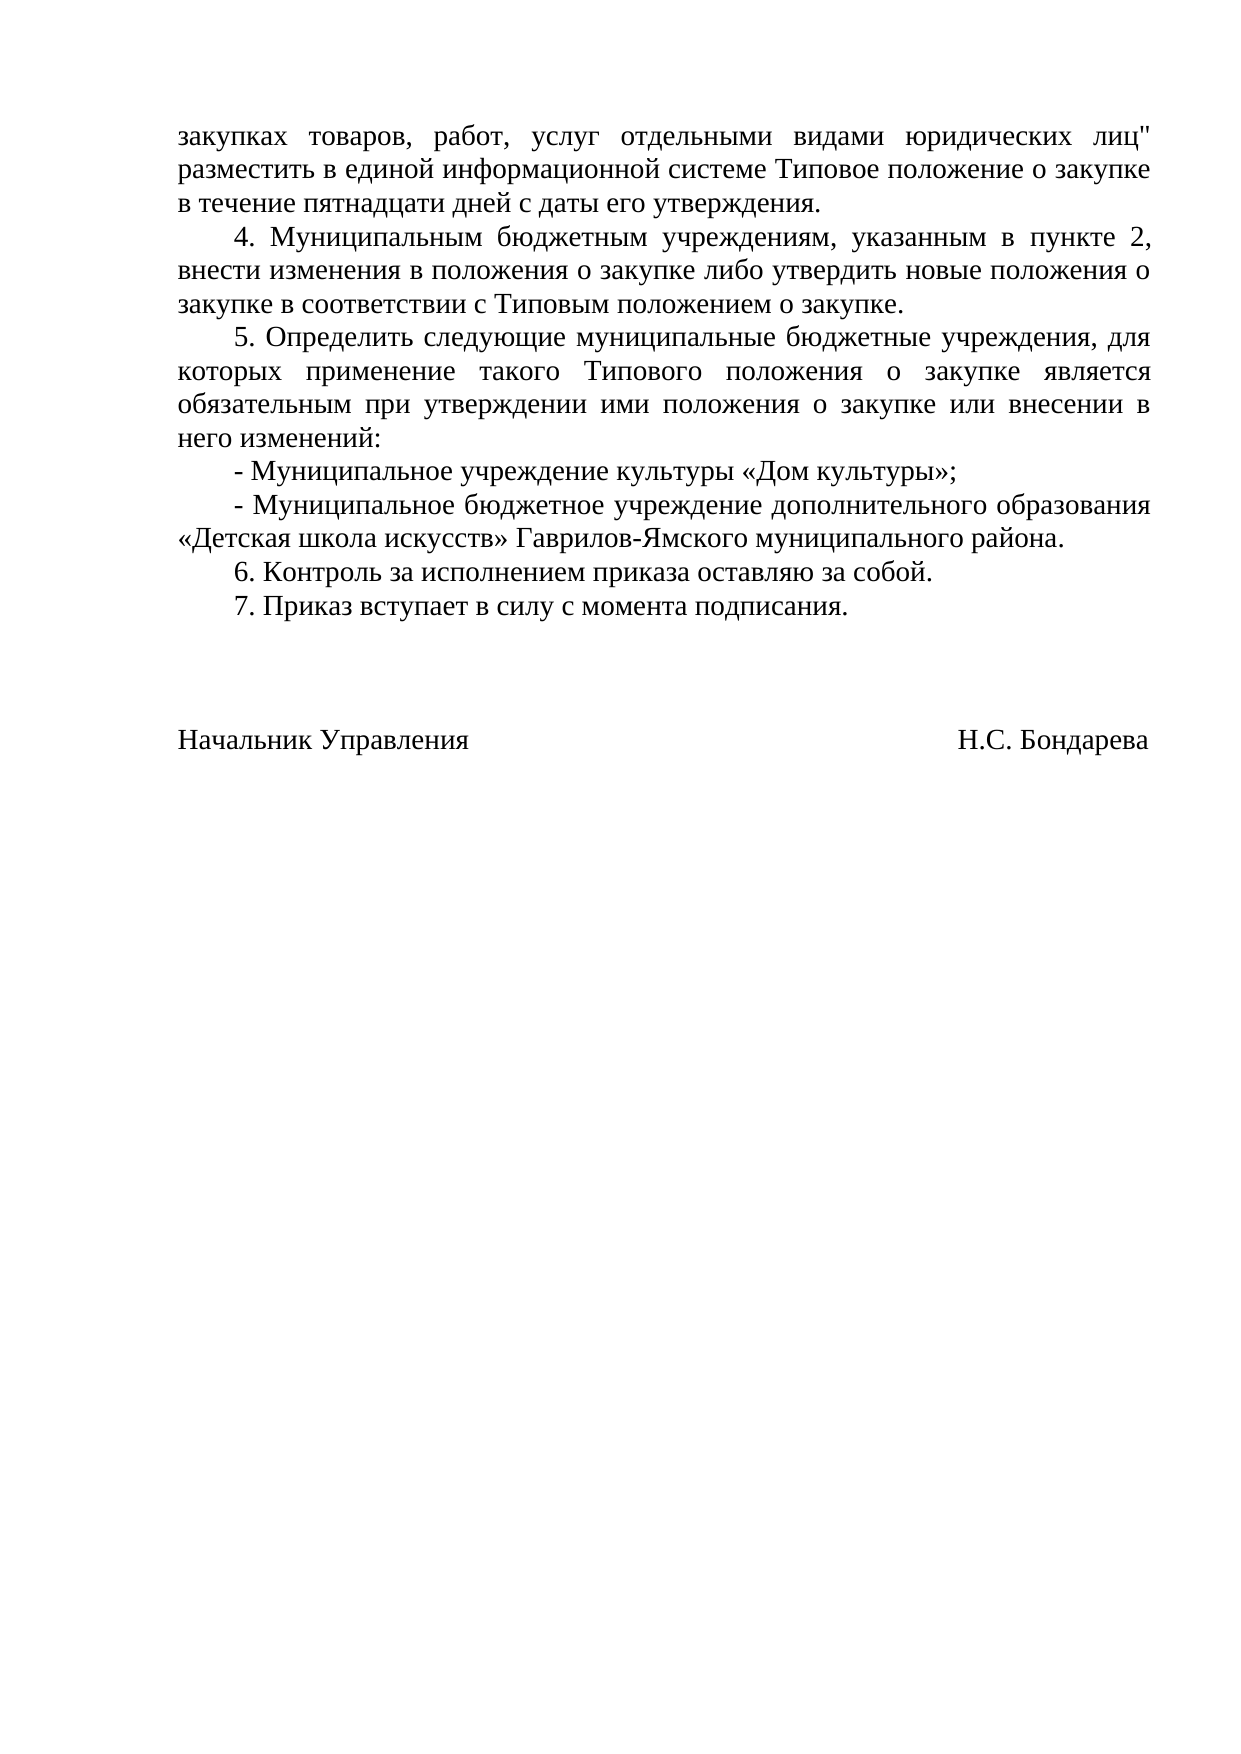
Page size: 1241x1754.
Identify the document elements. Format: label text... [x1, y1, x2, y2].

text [177, 118, 1152, 219]
text 7. Приказ вступает в силу с момента подписания. [177, 588, 1152, 621]
text 4. Муниципальным бюджетным учреждениям, указанным в пункте 2, внести изменения в положения о закупке либо утвердить новые положения о закупке в соответствии с Типовым положением о закупке. [177, 219, 1152, 319]
text 5. Определить следующие муниципальные бюджетные учреждения, для которых применение такого Типового положения о закупке является обязательным при утверждении ими положения о закупке или внесении в него изменений: [177, 319, 1152, 453]
text Начальник Управления Н.С. Бондарева [177, 722, 1152, 755]
text 6. Контроль за исполнением приказа оставляю за собой. [177, 554, 1152, 588]
text - Муниципальное бюджетное учреждение дополнительного образования «Детская школа искусств» Гаврилов-Ямского муниципального района. [177, 487, 1152, 554]
text - Муниципальное учреждение культуры «Дом культуры»; [177, 453, 1152, 487]
